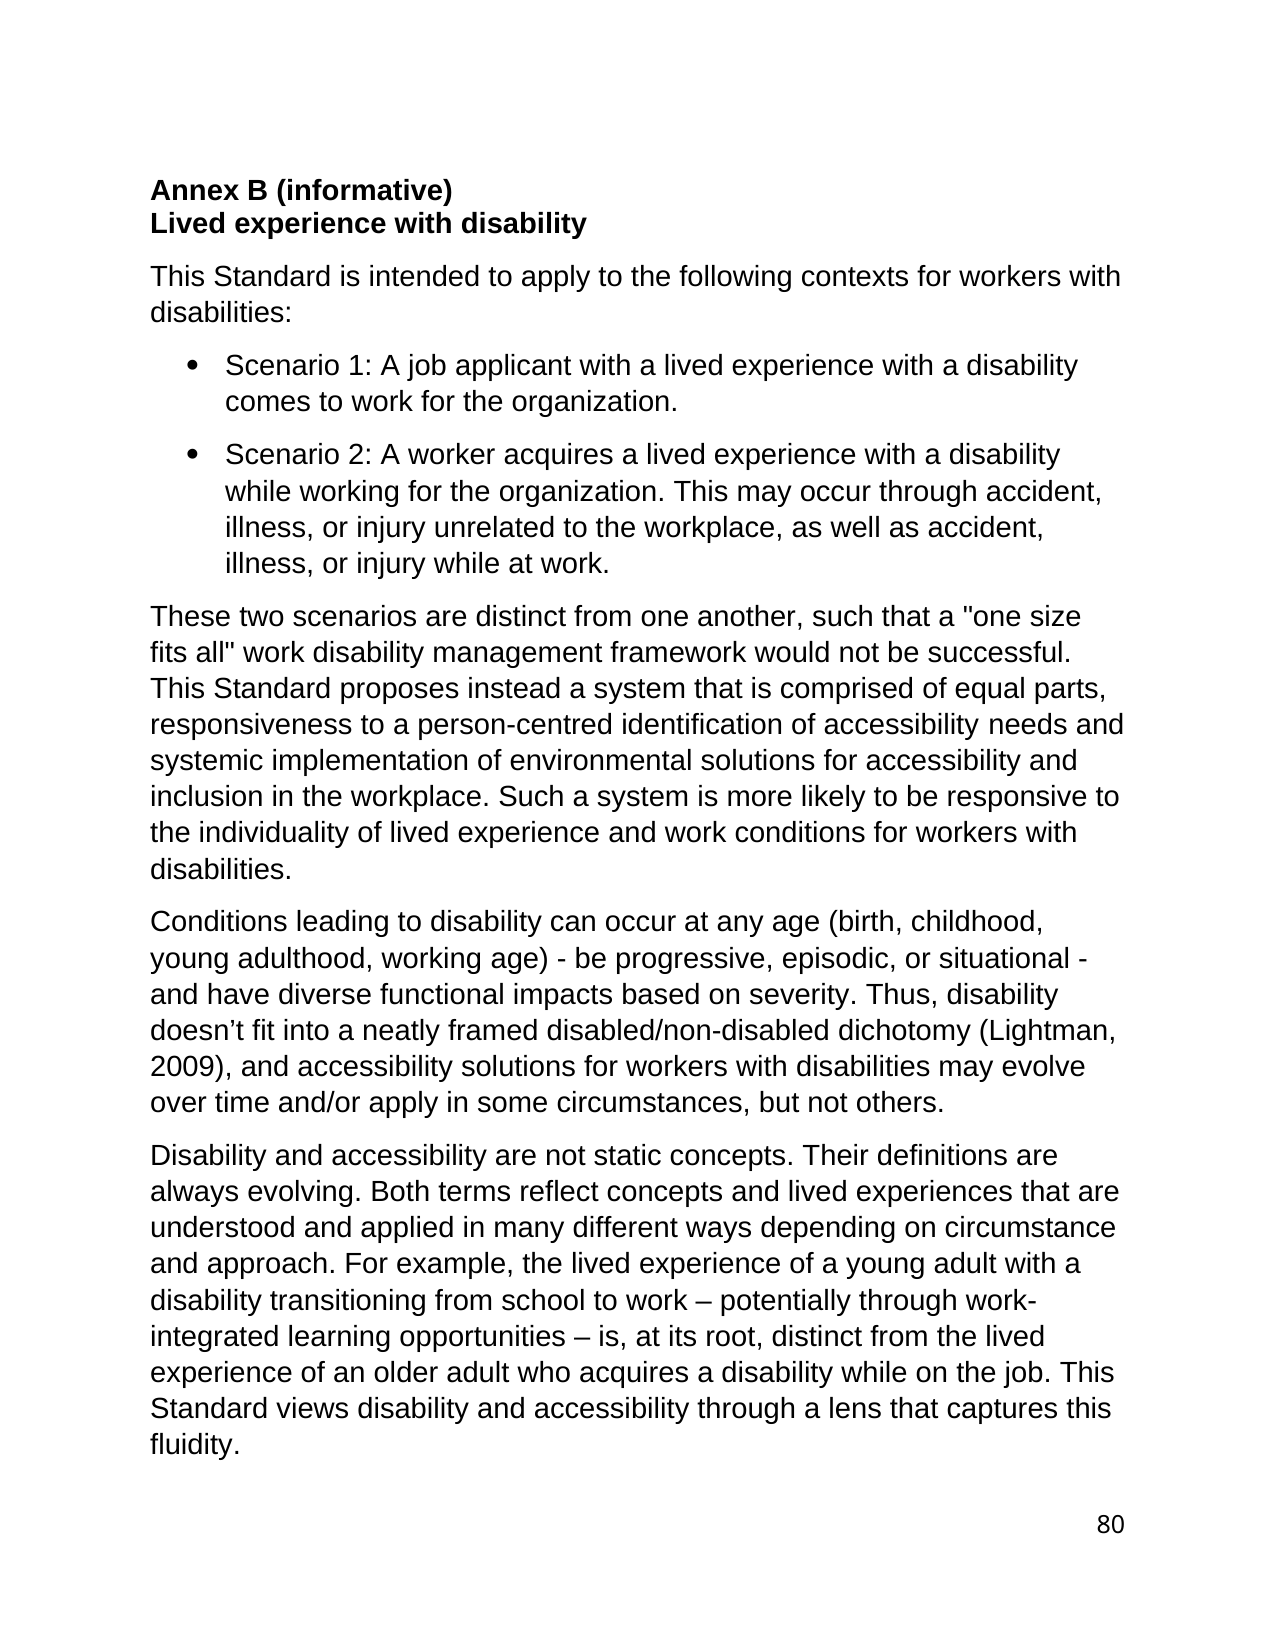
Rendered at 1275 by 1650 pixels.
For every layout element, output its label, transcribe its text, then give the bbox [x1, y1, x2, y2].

text Conditions leading to disability can occur at any age (birth, childhood, young adulthood, working age) - be progressive, episodic, or situational - and have diverse functional impacts based on severity. Thus, disability doesn’t fit into a neatly framed disabled/non-disabled dichotomy (Lightman, 2009), and accessibility solutions for workers with disabilities may evolve over time and/or apply in some circumstances, but not others. [150, 904, 1125, 1119]
list Annex B (informative) [150, 177, 1125, 206]
text This Standard is intended to apply to the following contexts for workers with disabilities: [150, 259, 1125, 329]
text Disability and accessibility are not static concepts. Their definitions are always evolving. Both terms reflect concepts and lived experiences that are understood and applied in many different ways depending on circumstance and approach. For example, the lived experience of a young adult with a disability transitioning from school to work – potentially through work-integrated learning opportunities – is, at its root, distinct from the lived experience of an older adult who acquires a disability while on the job. This Standard views disability and accessibility through a lens that captures this fluidity. [150, 1138, 1125, 1461]
text These two scenarios are distinct from one another, such that a "one size fits all" work disability management framework would not be successful. This Standard proposes instead a system that is comprised of equal parts, responsiveness to a person-centred identification of accessibility needs and systemic implementation of environmental solutions for accessibility and inclusion in the workplace. Such a system is more likely to be responsive to the individuality of lived experience and work conditions for workers with disabilities. [150, 599, 1125, 885]
list Scenario 2: A worker acquires a lived experience with a disability while working for the organization. This may occur through accident, illness, or injury unrelated to the workplace, as well as accident, illness, or injury while at work. [187, 437, 1125, 579]
list Scenario 1: A job applicant with a lived experience with a disability comes to work for the organization. [187, 348, 1125, 418]
text Lived experience with disability [150, 206, 1125, 240]
